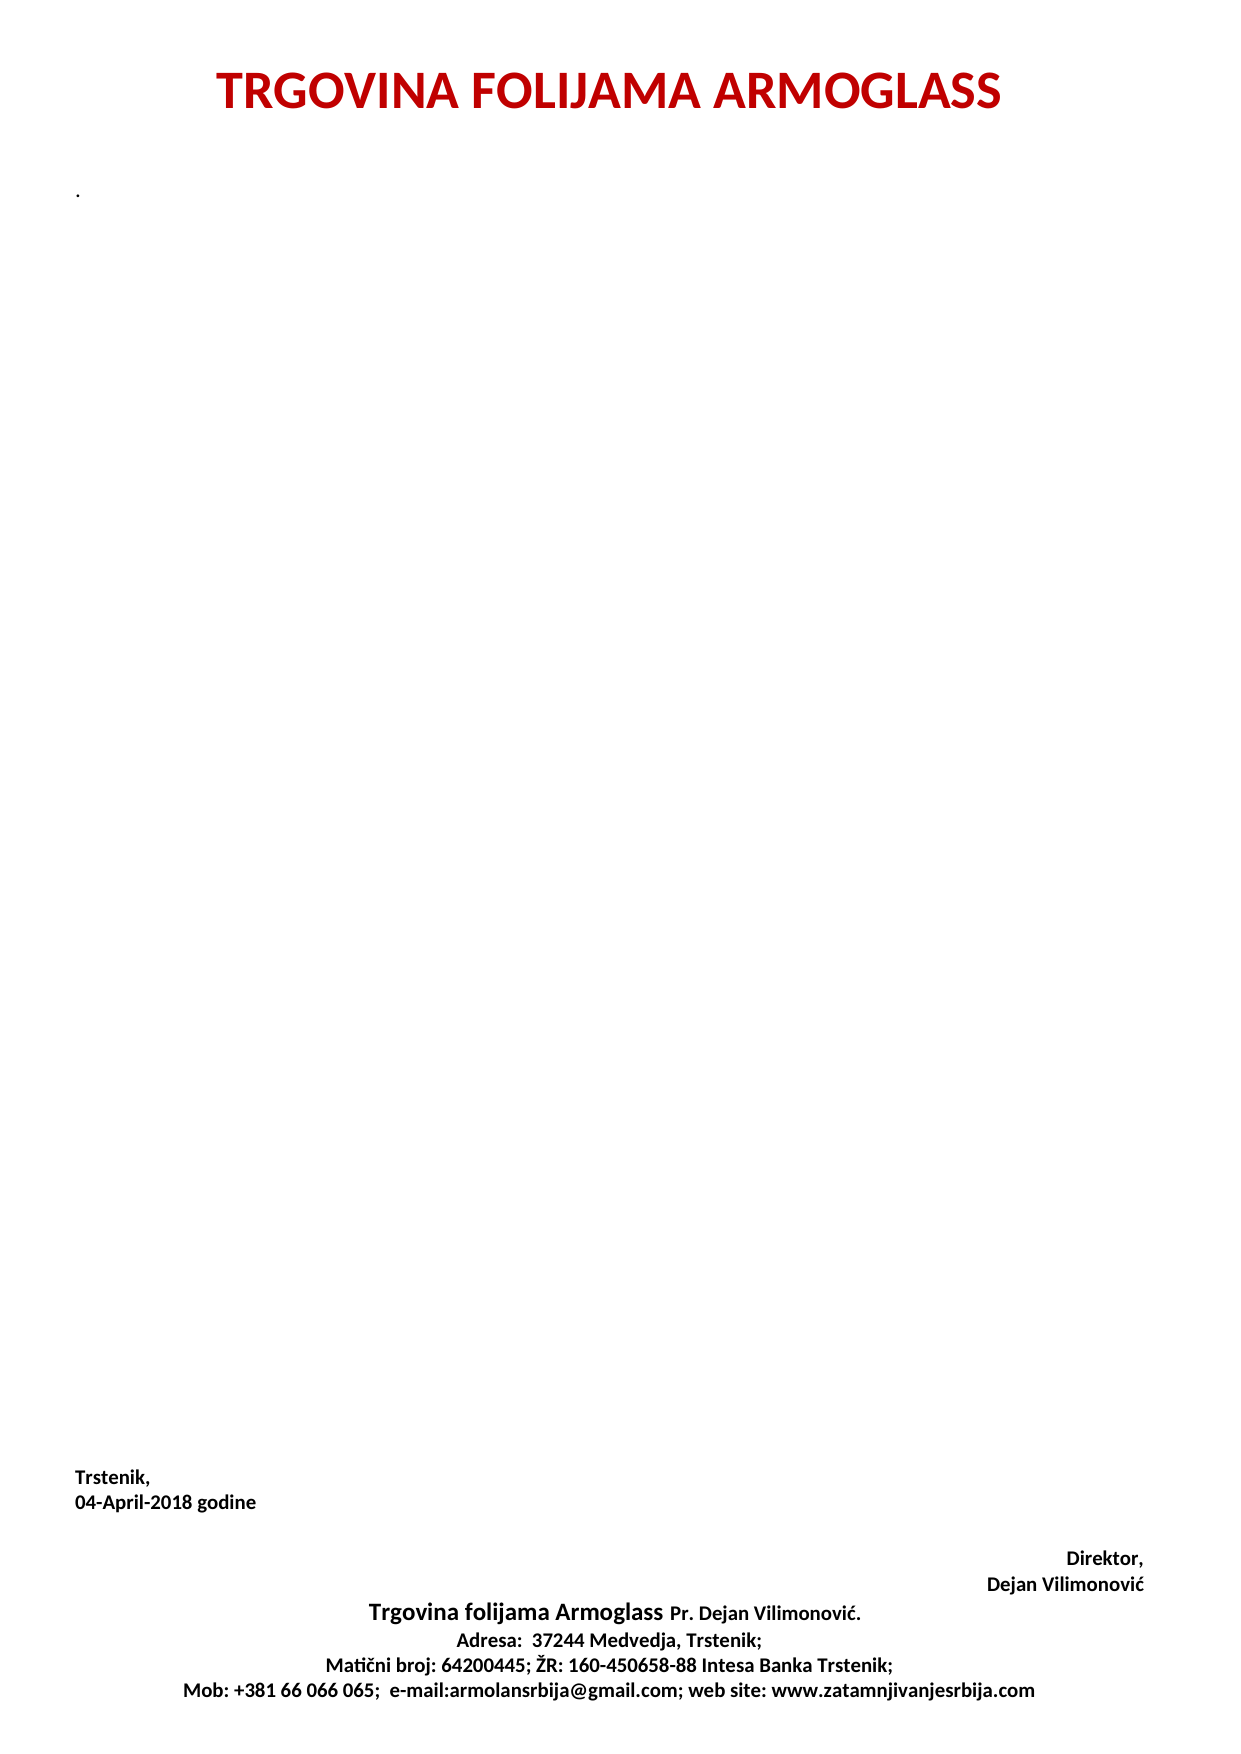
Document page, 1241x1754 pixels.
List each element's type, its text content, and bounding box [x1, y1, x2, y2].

text . [75, 175, 1144, 203]
